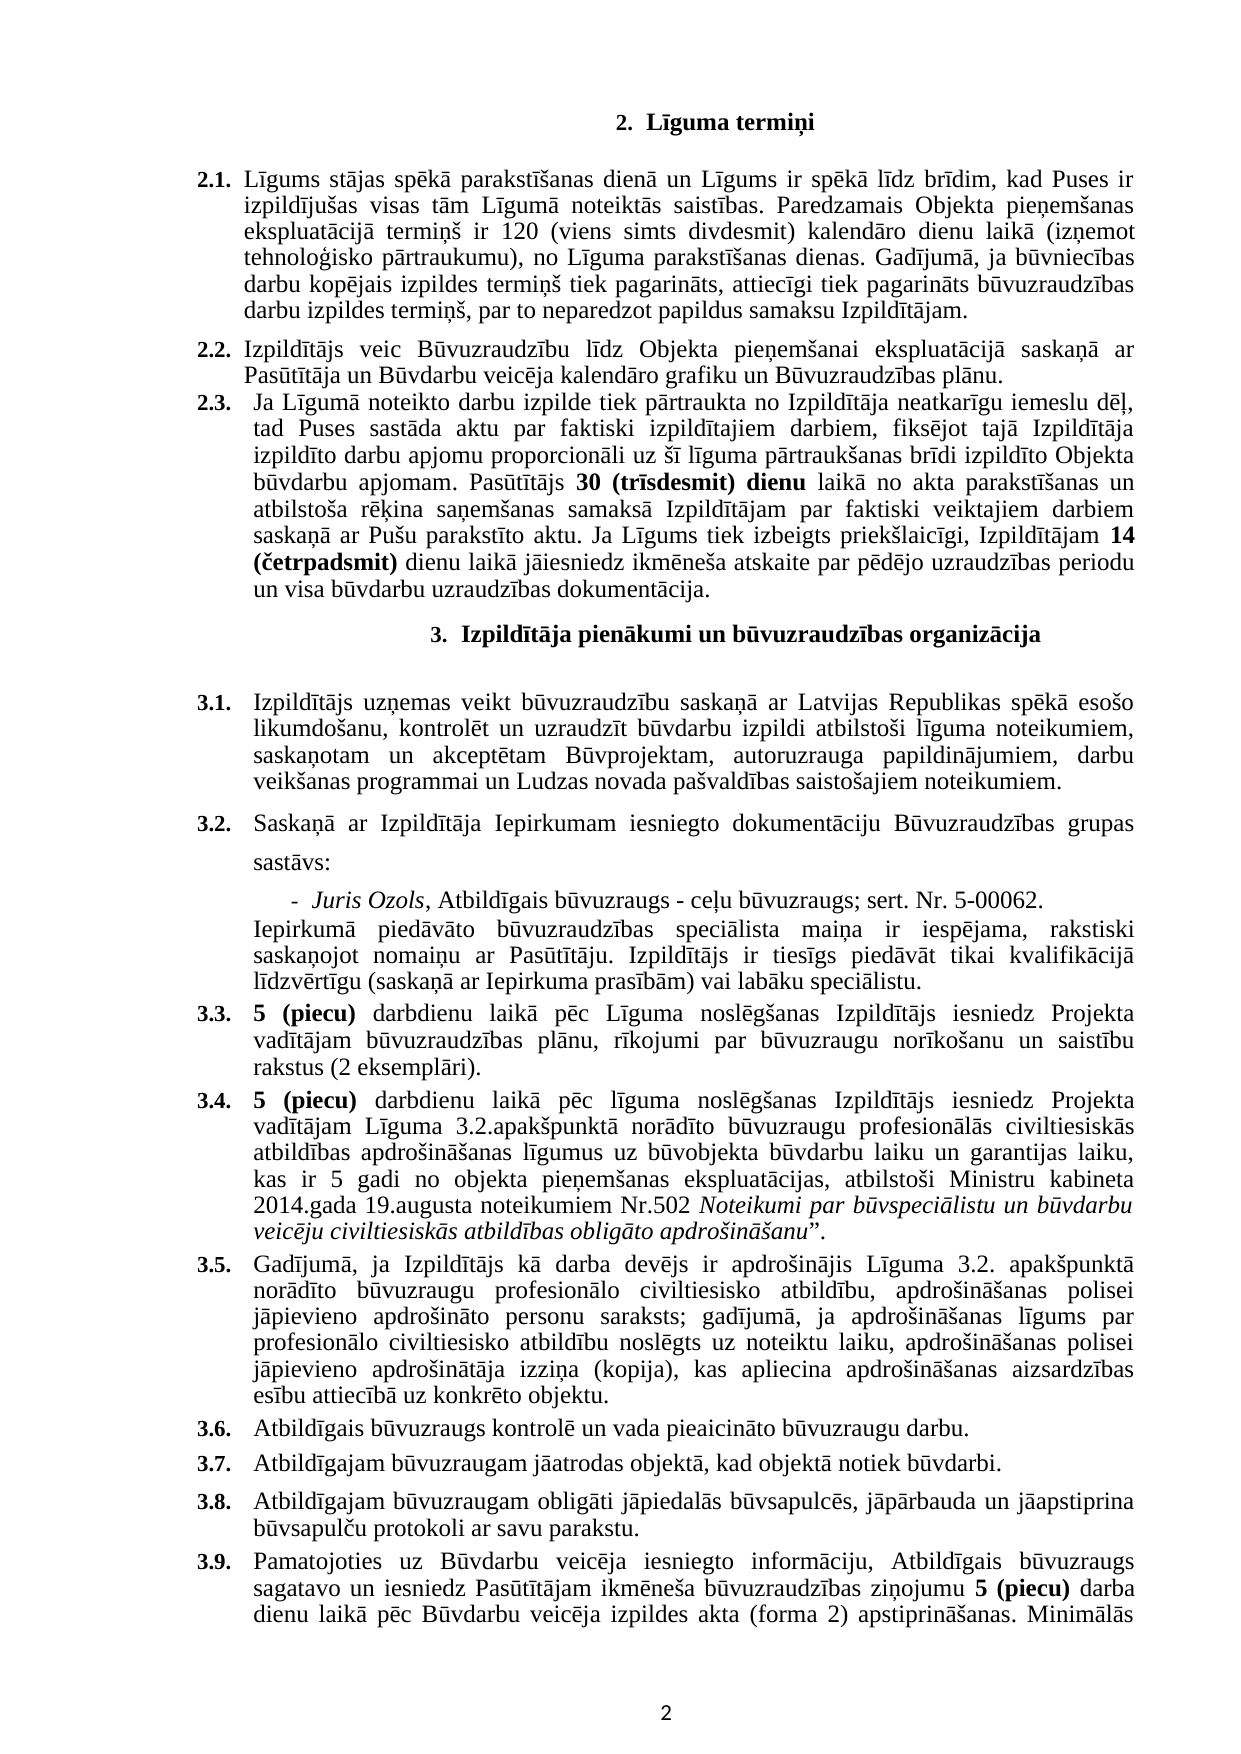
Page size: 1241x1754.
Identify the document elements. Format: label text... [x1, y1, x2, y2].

list Atbildīgajam būvuzraugam jāatrodas objektā, kad objektā notiek būvdarbi. [197, 1453, 1135, 1476]
list Izpildītājs veic Būvuzraudzību līdz Objekta pieņemšanai ekspluatācijā saskaņā ar Pasūtītāja un Būvdarbu veicēja kalendāro grafiku un Būvuzraudzības plānu. [197, 336, 1135, 388]
text Iepirkumā piedāvāto būvuzraudzības speciālista maiņa ir iespējama, rakstiski saskaņojot nomaiņu ar Pasūtītāju. Izpildītājs ir tiesīgs piedāvāt tikai kvalifikācijā līdzvērtīgu (saskaņā ar Iepirkuma prasībām) vai labāku speciālistu. [253, 917, 1135, 995]
list Izpildītājs uzņemas veikt būvuzraudzību saskaņā ar Latvijas Republikas spēkā esošo likumdošanu, kontrolēt un uzraudzīt būvdarbu izpildi atbilstoši līguma noteikumiem, saskaņotam un akceptētam Būvprojektam, autoruzrauga papildinājumiem, darbu veikšanas programmai un Ludzas novada pašvaldības saistošajiem noteikumiem. [197, 689, 1135, 794]
list Juris Ozols, Atbildīgais būvuzraugs - ceļu būvuzraugs; sert. Nr. 5-00062. [291, 878, 1135, 917]
list Atbildīgajam būvuzraugam obligāti jāpiedalās būvsapulcēs, jāpārbauda un jāapstiprina būvsapulču protokoli ar savu parakstu. [197, 1488, 1135, 1542]
list Gadījumā, ja Izpildītājs kā darba devējs ir apdrošinājis Līguma 3.2. apakšpunktā norādīto būvuzraugu profesionālo civiltiesisko atbildību, apdrošināšanas polisei jāpievieno apdrošināto personu saraksts; gadījumā, ja apdrošināšanas līgums par profesionālo civiltiesisko atbildību noslēgts uz noteiktu laiku, apdrošināšanas polisei jāpievieno apdrošinātāja izziņa (kopija), kas apliecina apdrošināšanas aizsardzības esību attiecībā uz konkrēto objektu. [197, 1251, 1135, 1409]
list 5 (piecu) darbdienu laikā pēc Līguma noslēgšanas Izpildītājs iesniedz Projekta vadītājam būvuzraudzības plānu, rīkojumi par būvuzraugu norīkošanu un saistību rakstus (2 eksemplāri). [197, 1000, 1135, 1081]
list Atbildīgais būvuzraugs kontrolē un vada pieaicināto būvuzraugu darbu. [197, 1418, 1135, 1441]
list Saskaņā ar Izpildītāja Iepirkumam iesniegto dokumentāciju Būvuzraudzības grupas sastāvs: [197, 800, 1135, 878]
list Līguma termiņi [616, 112, 1135, 135]
list Līgums stājas spēkā parakstīšanas dienā un Līgums ir spēkā līdz brīdim, kad Puses ir izpildījušas visas tām Līgumā noteiktās saistības. Paredzamais Objekta pieņemšanas ekspluatācijā termiņš ir 120 (viens simts divdesmit) kalendāro dienu laikā (izņemot tehnoloģisko pārtraukumu), no Līguma parakstīšanas dienas. Gadījumā, ja būvniecības darbu kopējais izpildes termiņš tiek pagarināts, attiecīgi tiek pagarināts būvuzraudzības darbu izpildes termiņš, par to neparedzot papildus samaksu Izpildītājam. [197, 166, 1135, 323]
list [197, 1548, 1135, 1628]
list 5 (piecu) darbdienu laikā pēc līguma noslēgšanas Izpildītājs iesniedz Projekta vadītājam Līguma 3.2.apakšpunktā norādīto būvuzraugu profesionālās civiltiesiskās atbildības apdrošināšanas līgumus uz būvobjekta būvdarbu laiku un garantijas laiku, kas ir 5 gadi no objekta pieņemšanas ekspluatācijas, atbilstoši Ministru kabineta 2014.gada 19.augusta noteikumiem Nr.502 Noteikumi par būvspeciālistu un būvdarbu veicēju civiltiesiskās atbildības obligāto apdrošināšanu”. [197, 1087, 1135, 1245]
list Ja Līgumā noteikto darbu izpilde tiek pārtraukta no Izpildītāja neatkarīgu iemeslu dēļ, tad Puses sastāda aktu par faktiski izpildītajiem darbiem, fiksējot tajā Izpildītāja izpildīto darbu apjomu proporcionāli uz šī līguma pārtraukšanas brīdi izpildīto Objekta būvdarbu apjomam. Pasūtītājs 30 (trīsdesmit) dienu laikā no akta parakstīšanas un atbilstoša rēķina saņemšanas samaksā Izpildītājam par faktiski veiktajiem darbiem saskaņā ar Pušu parakstīto aktu. Ja Līgums tiek izbeigts priekšlaicīgi, Izpildītājam 14 (četrpadsmit) dienu laikā jāiesniedz ikmēneša atskaite par pēdējo uzraudzības periodu un visa būvdarbu uzraudzības dokumentācija. [197, 388, 1135, 603]
list Izpildītāja pienākumi un būvuzraudzības organizācija [430, 624, 1135, 647]
